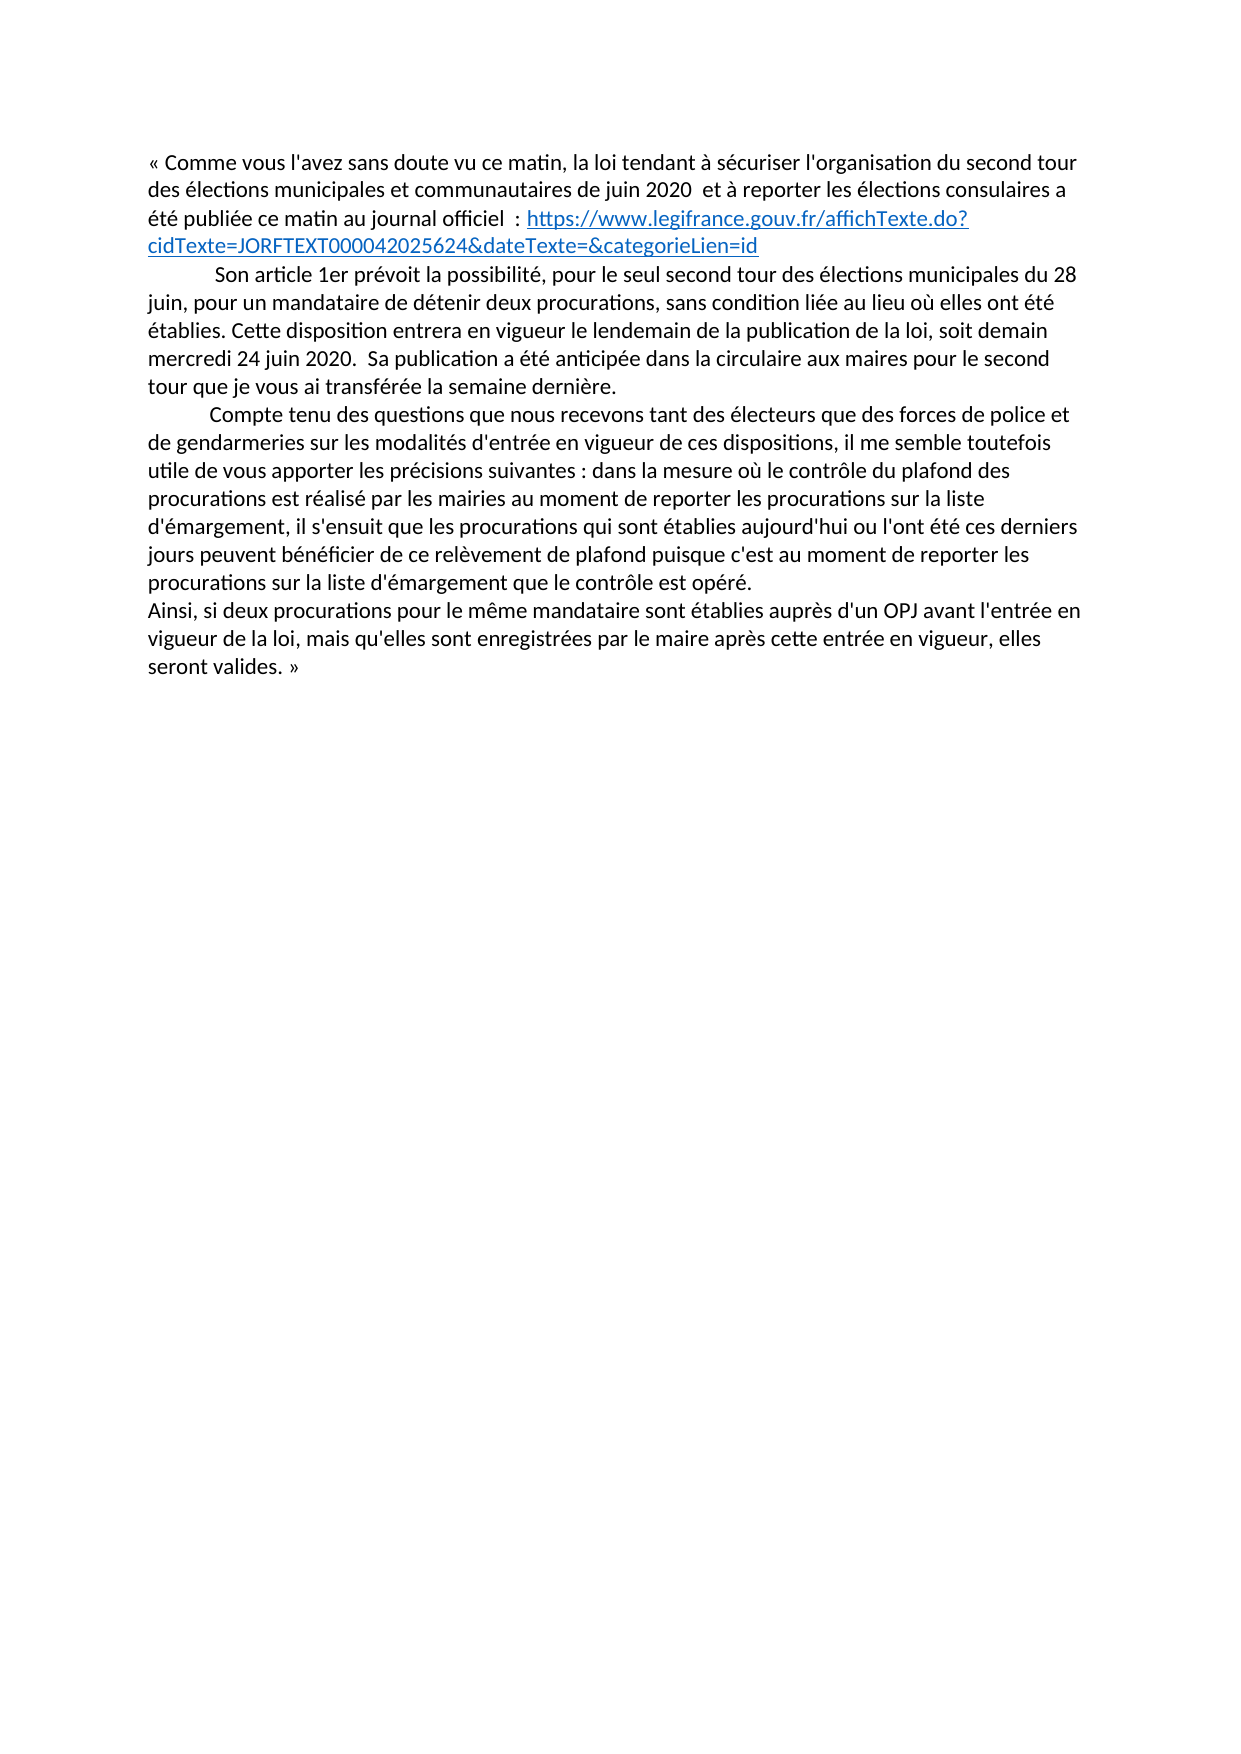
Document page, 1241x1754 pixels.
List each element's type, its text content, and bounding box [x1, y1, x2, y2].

text Son article 1er prévoit la possibilité, pour le seul second tour des élections municipales du 28 juin, pour un mandataire de détenir deux procurations, sans condition liée au lieu où elles ont été établies. Cette disposition entrera en vigueur le lendemain de la publication de la loi, soit demain mercredi 24 juin 2020. Sa publication a été anticipée dans la circulaire aux maires pour le second tour que je vous ai transférée la semaine dernière. [148, 260, 1093, 400]
text « Comme vous l'avez sans doute vu ce matin, la loi tendant à sécuriser l'organisation du second tour des élections municipales et communautaires de juin 2020 et à reporter les élections consulaires a été publiée ce matin au journal officiel : https://www.legifrance.gouv.fr/affichTexte.do?cidTexte=JORFTEXT000042025624&dateTexte=&categorieLien=id [148, 148, 1093, 260]
text Ainsi, si deux procurations pour le même mandataire sont établies auprès d'un OPJ avant l'entrée en vigueur de la loi, mais qu'elles sont enregistrées par le maire après cette entrée en vigueur, elles seront valides. » [148, 596, 1093, 680]
text Compte tenu des questions que nous recevons tant des électeurs que des forces de police et de gendarmeries sur les modalités d'entrée en vigueur de ces dispositions, il me semble toutefois utile de vous apporter les précisions suivantes : dans la mesure où le contrôle du plafond des procurations est réalisé par les mairies au moment de reporter les procurations sur la liste d'émargement, il s'ensuit que les procurations qui sont établies aujourd'hui ou l'ont été ces derniers jours peuvent bénéficier de ce relèvement de plafond puisque c'est au moment de reporter les procurations sur la liste d'émargement que le contrôle est opéré. [148, 400, 1093, 596]
